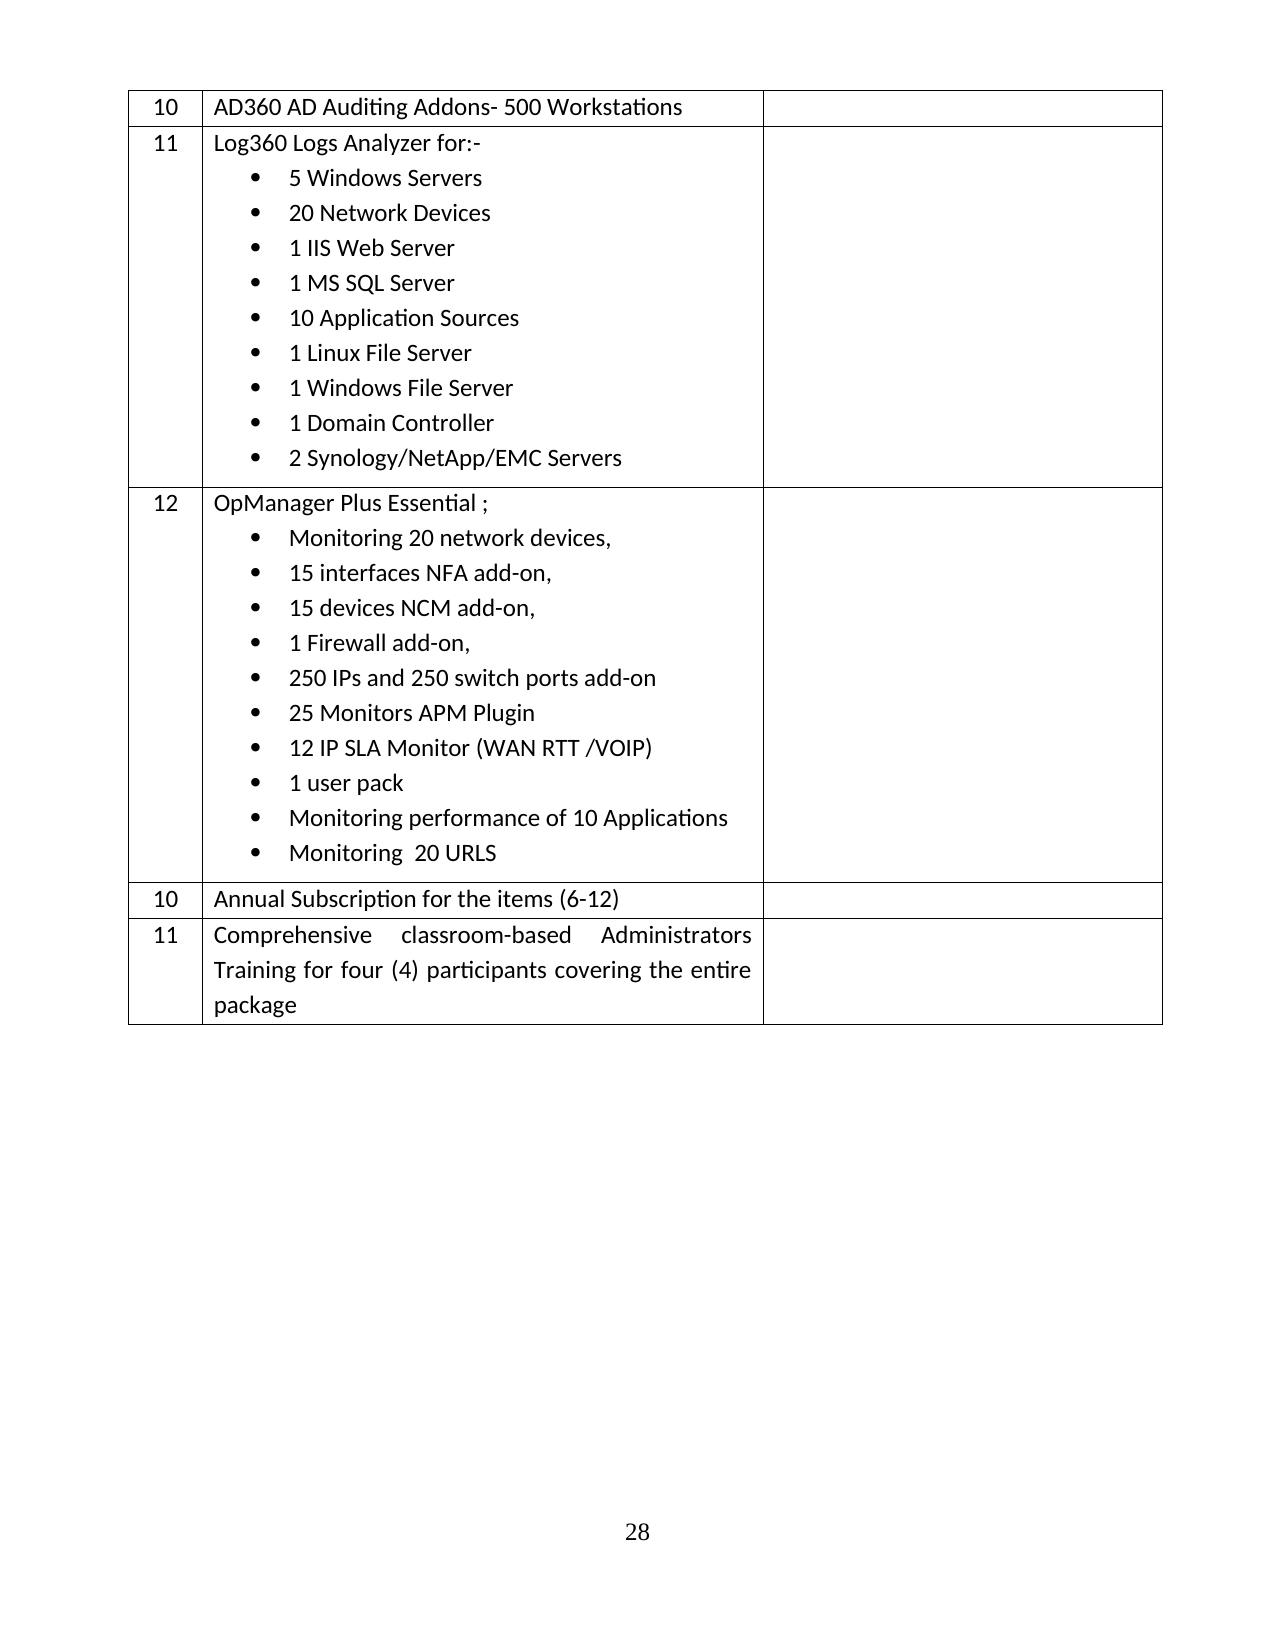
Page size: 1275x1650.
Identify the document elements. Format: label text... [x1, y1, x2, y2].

table_cell 10 [129, 91, 202, 126]
table_cell [764, 883, 1162, 918]
table_cell 10 [129, 883, 202, 918]
table_cell 11 [129, 919, 202, 1024]
table_cell OpManager Plus Essential ; Monitoring 20 network devices, 15 interfaces NFA add-on, 15 devices NCM add-on, 1 Firewall add-on, 250 IPs and 250 switch ports add-on 25 Monitors APM Plugin 12 IP SLA Monitor (WAN RTT /VOIP) 1 user pack Monitoring performance of 10 Applications Monitoring 20 URLS [203, 488, 763, 882]
table_cell Annual Subscription for the items (6-12) [203, 883, 763, 918]
table_cell [764, 127, 1162, 487]
table_cell Comprehensive classroom-based Administrators Training for four (4) participants covering the entire package [203, 919, 763, 1024]
table_cell 12 [129, 488, 202, 882]
table_cell AD360 AD Auditing Addons- 500 Workstations [203, 91, 763, 126]
table_cell Log360 Logs Analyzer for:- 5 Windows Servers 20 Network Devices 1 IIS Web Server 1 MS SQL Server 10 Application Sources 1 Linux File Server 1 Windows File Server 1 Domain Controller 2 Synology/NetApp/EMC Servers [203, 127, 763, 487]
table_cell [764, 91, 1162, 126]
table_cell [764, 919, 1162, 1024]
table_cell [764, 488, 1162, 882]
table_cell 11 [129, 127, 202, 487]
